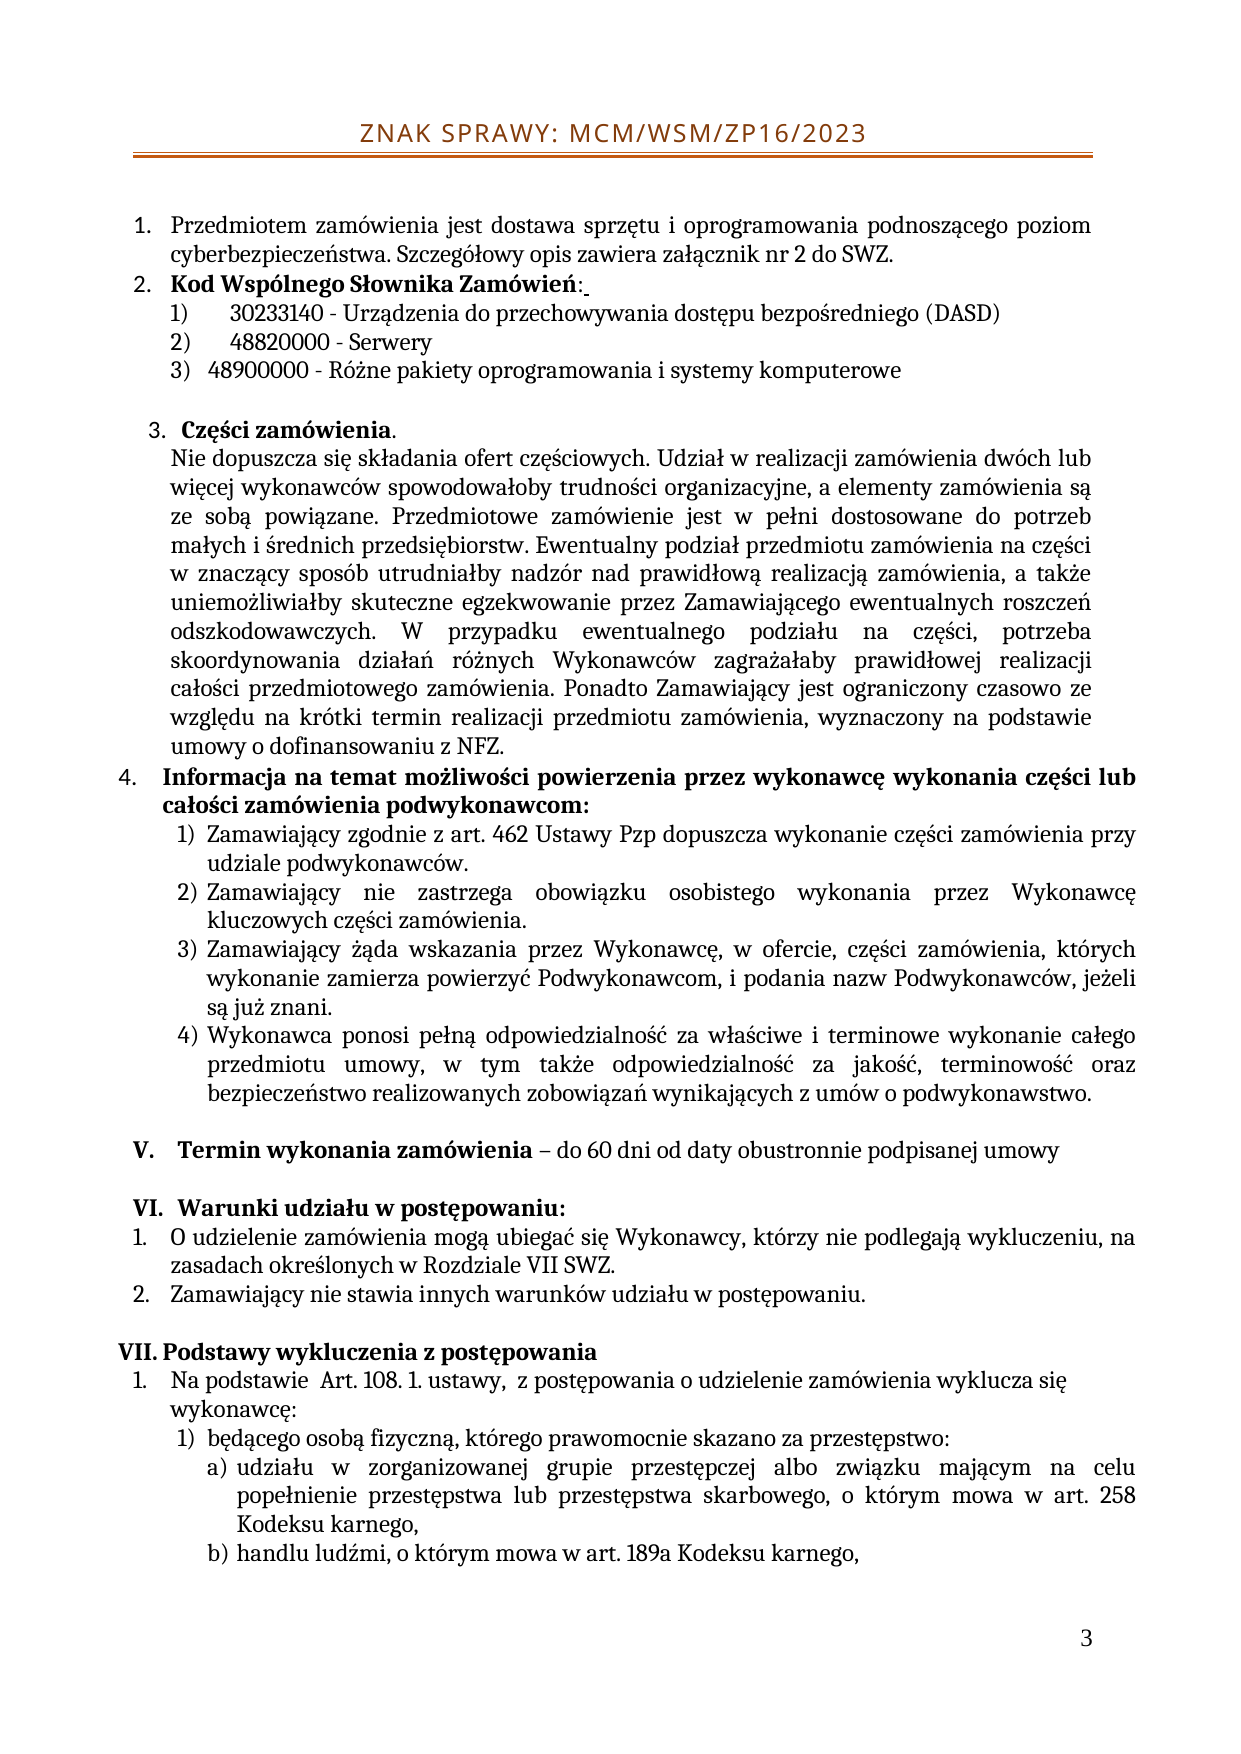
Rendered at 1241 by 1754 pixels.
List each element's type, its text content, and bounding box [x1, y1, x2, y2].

list Przedmiotem zamówienia jest dostawa sprzętu i oprogramowania podnoszącego poziom cyberbezpieczeństwa. Szczegółowy opis zawiera załącznik nr 2 do SWZ. [133, 209, 1093, 268]
list Wykonawca ponosi pełną odpowiedzialność za właściwe i terminowe wykonanie całego przedmiotu umowy, w tym także odpowiedzialność za jakość, terminowość oraz bezpieczeństwo realizowanych zobowiązań wynikających z umów o podwykonawstwo. [133, 1021, 1093, 1107]
list Kod Wspólnego Słownika Zamówień: [133, 268, 1093, 299]
list handlu ludźmi, o którym mowa w art. 189a Kodeksu karnego, [207, 1539, 1137, 1567]
text Nie dopuszcza się składania ofert częściowych. Udział w realizacji zamówienia dwóch lub więcej wykonawców spowodowałoby trudności organizacyjne, a elementy zamówienia są ze sobą powiązane. Przedmiotowe zamówienie jest w pełni dostosowane do potrzeb małych i średnich przedsiębiorstw. Ewentualny podział przedmiotu zamówienia na części w znaczący sposób utrudniałby nadzór nad prawidłową realizacją zamówienia, a także uniemożliwiałby skuteczne egzekwowanie przez Zamawiającego ewentualnych roszczeń odszkodowawczych. W przypadku ewentualnego podziału na części, potrzeba skoordynowania działań różnych Wykonawców zagrażałaby prawidłowej realizacji całości przedmiotowego zamówienia. Ponadto Zamawiający jest ograniczony czasowo ze względu na krótki termin realizacji przedmiotu zamówienia, wyznaczony na podstawie umowy o dofinansowaniu z NFZ. [170, 444, 1093, 761]
list Termin wykonania zamówienia – do 60 dni od daty obustronnie podpisanej umowy [133, 1136, 1137, 1165]
list Warunki udziału w postępowaniu: [133, 1194, 1137, 1222]
list 48820000 - Serwery [170, 328, 1093, 356]
list 48900000 - Różne pakiety oprogramowania i systemy komputerowe [170, 356, 1093, 385]
list O udzielenie zamówienia mogą ubiegać się Wykonawcy, którzy nie podlegają wykluczeniu, na zasadach określonych w Rozdziale VII SWZ. [133, 1222, 1137, 1280]
list Zamawiający nie stawia innych warunków udziału w postępowaniu. [133, 1280, 1137, 1309]
list Zamawiający nie zastrzega obowiązku osobistego wykonania przez Wykonawcę kluczowych części zamówienia. [133, 877, 1093, 935]
list Na podstawie Art. 108. 1. ustawy, z postępowania o udzielenie zamówienia wyklucza się wykonawcę: [133, 1366, 1137, 1424]
list będącego osobą fizyczną, którego prawomocnie skazano za przestępstwo: [133, 1424, 1093, 1452]
list Informacja na temat możliwości powierzenia przez wykonawcę wykonania części lub całości zamówienia podwykonawcom: [118, 761, 1137, 820]
list 30233140 - Urządzenia do przechowywania dostępu bezpośredniego (DASD) [170, 299, 1093, 328]
list Zamawiający żąda wskazania przez Wykonawcę, w ofercie, części zamówienia, których wykonanie zamierza powierzyć Podwykonawcom, i podania nazw Podwykonawców, jeżeli są już znani. [133, 935, 1093, 1021]
list Części zamówienia. [148, 414, 1093, 444]
list udziału w zorganizowanej grupie przestępczej albo związku mającym na celu popełnienie przestępstwa lub przestępstwa skarbowego, o którym mowa w art. 258 Kodeksu karnego, [207, 1452, 1137, 1539]
list Podstawy wykluczenia z postępowania [118, 1337, 1137, 1366]
list Zamawiający zgodnie z art. 462 Ustawy Pzp dopuszcza wykonanie części zamówienia przy udziale podwykonawców. [133, 820, 1093, 877]
